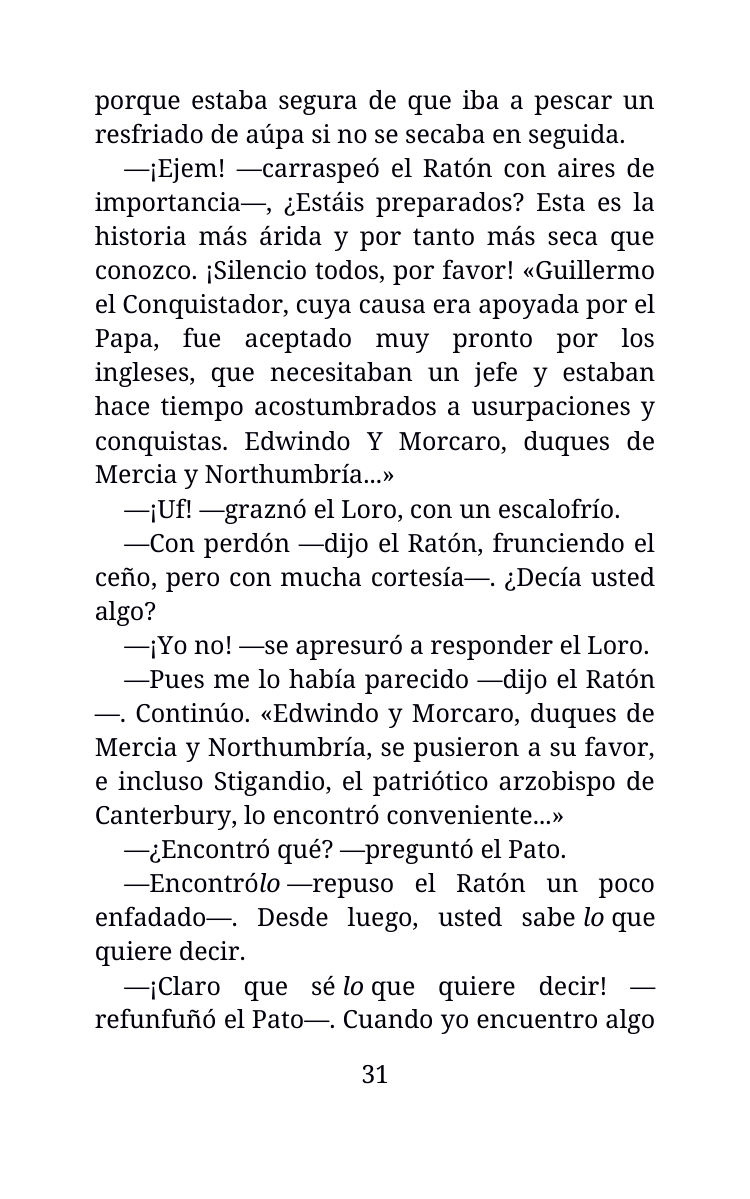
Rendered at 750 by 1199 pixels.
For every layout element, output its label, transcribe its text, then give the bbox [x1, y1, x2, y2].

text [94, 968, 656, 1036]
text —¡Yo no! —se apresuró a responder el Loro. [94, 627, 656, 662]
text —Con perdón —dijo el Ratón, frunciendo el ceño, pero con mucha cortesía—. ¿Decía usted algo? [94, 525, 656, 627]
text —Encontrólo —repuso el Ratón un poco enfadado—. Desde luego, usted sabe lo que quiere decir. [94, 866, 656, 968]
text —Pues me lo había parecido —dijo el Ratón—. Continúo. «Edwindo y Morcaro, duques de Mercia y Northumbría, se pusieron a su favor, e incluso Stigandio, el patriótico arzobispo de Canterbury, lo encontró conveniente...» [94, 662, 656, 832]
text —¿Encontró qué? —preguntó el Pato. [94, 832, 656, 866]
text —¡Ejem! —carraspeó el Ratón con aires de importancia—, ¿Estáis preparados? Esta es la historia más árida y por tanto más seca que conozco. ¡Silencio todos, por favor! «Guillermo el Conquistador, cuya causa era apoyada por el Papa, fue aceptado muy pronto por los ingleses, que necesitaban un jefe y estaban hace tiempo acostumbrados a usurpaciones y conquistas. Edwindo Y Morcaro, duques de Mercia y Northumbría...» [94, 151, 656, 491]
text —¡Uf! —graznó el Loro, con un escalofrío. [94, 491, 656, 525]
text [94, 82, 656, 151]
